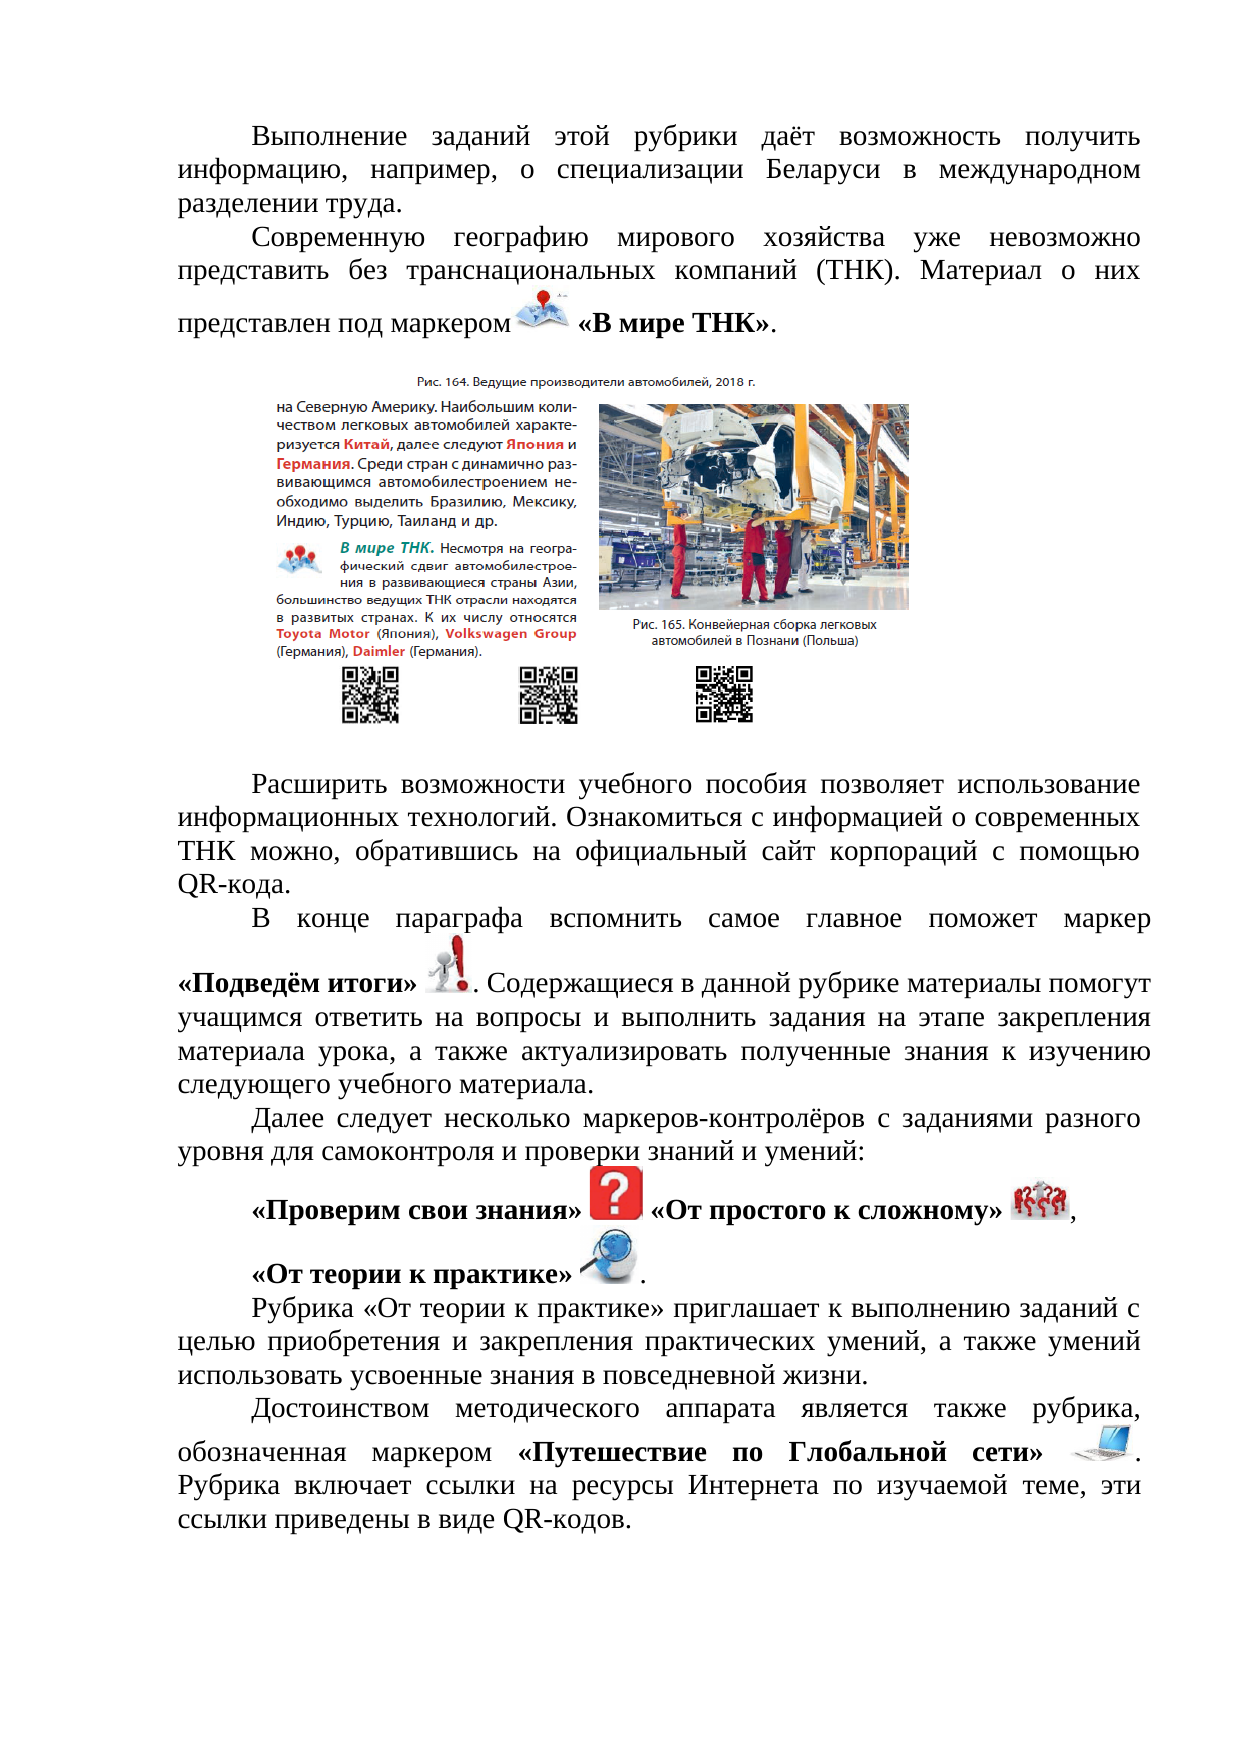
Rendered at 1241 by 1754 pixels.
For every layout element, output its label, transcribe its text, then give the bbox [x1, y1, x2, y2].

text Рубрика «От теории к практике» приглашает к выполнению заданий с целью приобретения и закрепления практических умений, а также умений использовать усвоенные знания в повседневной жизни. [177, 1290, 1141, 1391]
text «Проверим свои знания» «От простого к сложному» , [177, 1167, 1141, 1225]
text Современную географию мирового хозяйства уже невозможно представить без транснациональных компаний (ТНК). Материал о них представлен под маркером «В мире ТНК». [177, 219, 1141, 339]
text Далее следует несколько маркеров-контролёров с заданиями разного уровня для самоконтроля и проверки знаний и умений: [177, 1100, 1141, 1167]
picture [251, 372, 974, 733]
text «От теории к практике» . [177, 1225, 1141, 1290]
picture [589, 1166, 643, 1220]
text Достоинством методического аппарата является также рубрика, обозначенная маркером «Путешествие по Глобальной сети» . Рубрика включает ссылки на ресурсы Интернета по изучаемой теме, эти ссылки приведены в виде QR-кодов. [177, 1391, 1141, 1534]
text В конце параграфа вспомнить самое главное поможет маркер «Подведём итоги» . Содержащиеся в данной рубрике материалы помогут учащимся ответить на вопросы и выполнить задания на этапе закрепления материала урока, а также актуализировать полученные знания к изучению следующего учебного материала. [177, 900, 1152, 1100]
text Выполнение заданий этой рубрики даёт возможность получить информацию, например, о специализации Беларуси в международном разделении труда. [177, 118, 1141, 219]
text Расширить возможности учебного пособия позволяет использование информационных технологий. Ознакомиться с информацией о современных ТНК можно, обратившись на официальный сайт корпораций с помощью QR-кода. [177, 766, 1141, 900]
